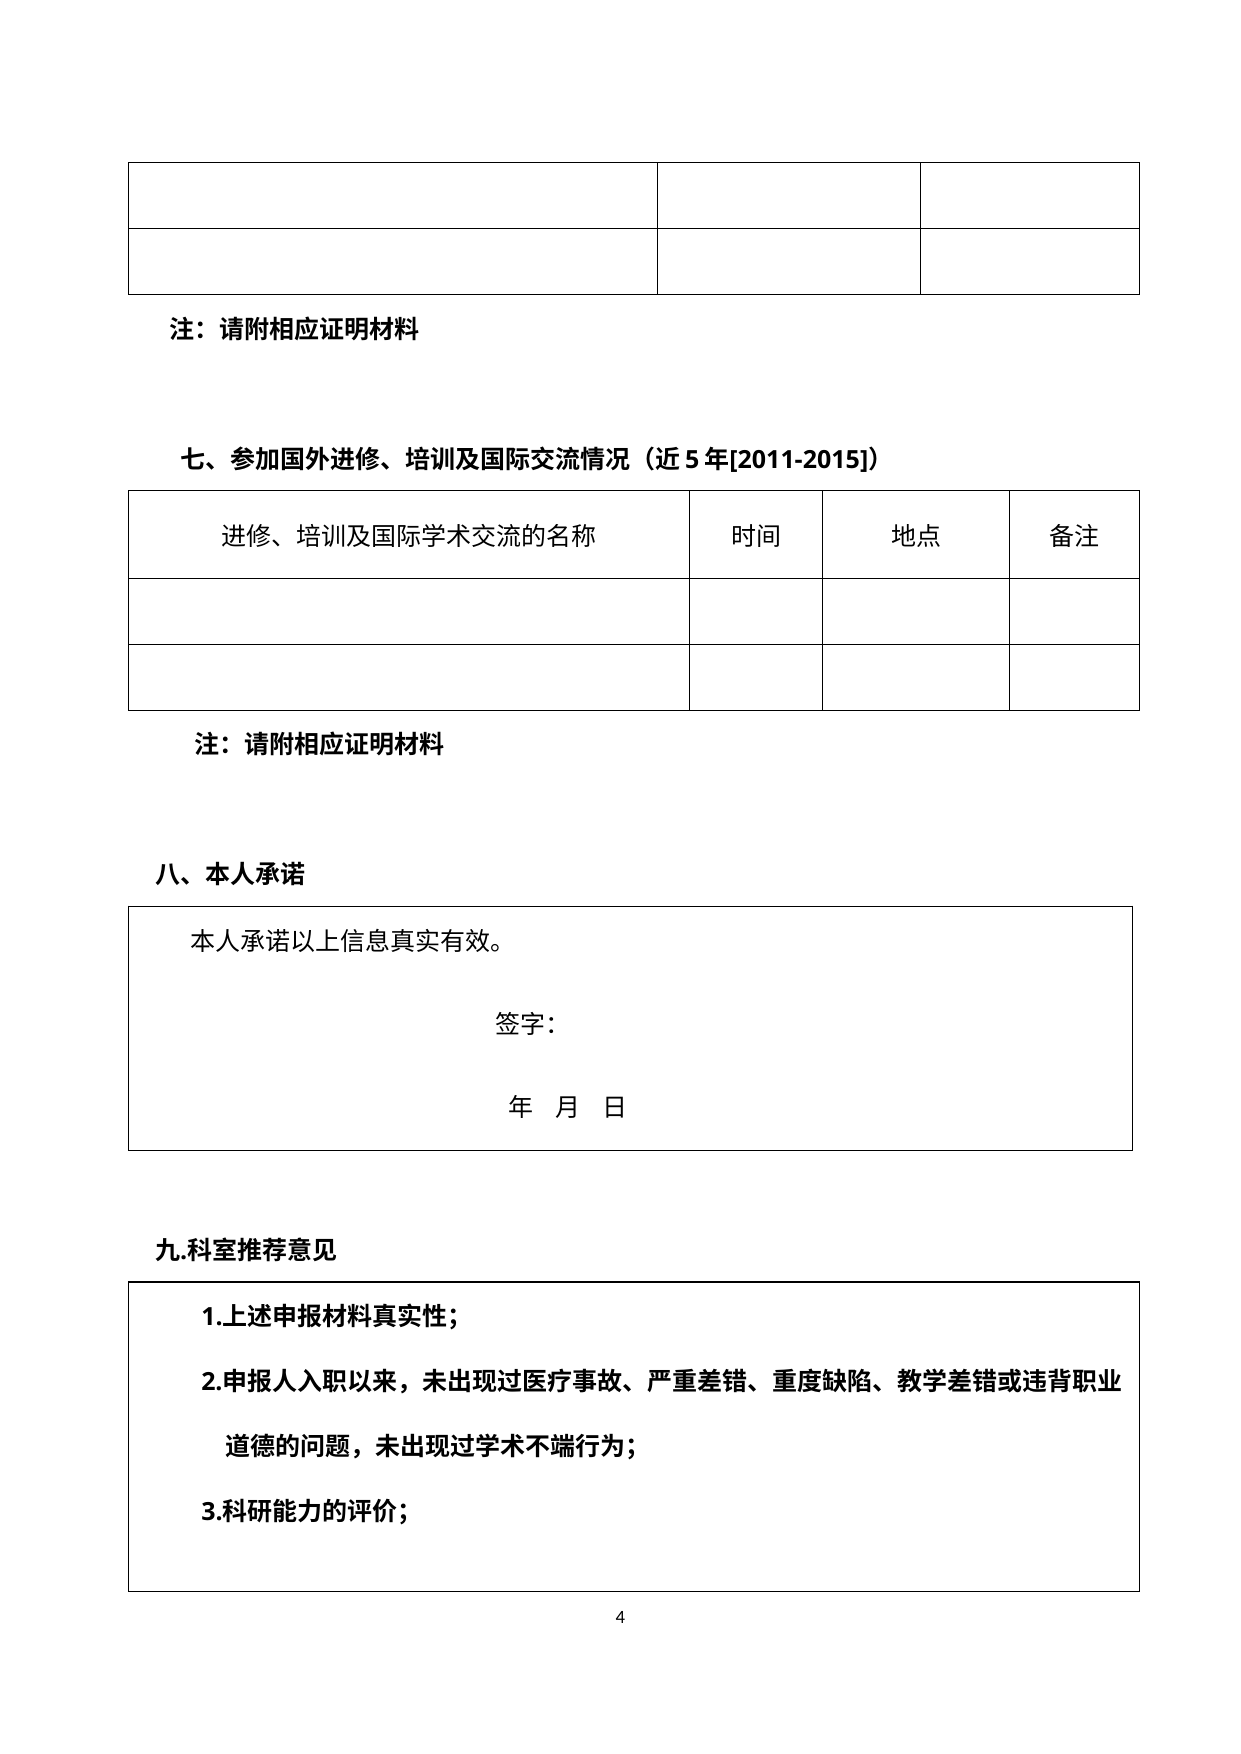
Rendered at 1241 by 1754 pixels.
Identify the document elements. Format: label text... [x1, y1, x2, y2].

table_cell [690, 645, 822, 709]
text 九.科室推荐意见 [155, 1216, 1053, 1281]
table_cell [1010, 579, 1139, 643]
text 八、本人承诺 [155, 841, 1053, 906]
table_header 时间 [690, 491, 822, 577]
table_header 地点 [823, 491, 1009, 577]
table_cell [921, 163, 1139, 228]
table_cell [129, 229, 657, 294]
table_cell [823, 579, 1009, 643]
table_cell [129, 645, 689, 709]
text 注：请附相应证明材料 [144, 711, 1053, 776]
table_cell [1010, 645, 1139, 709]
text 七、参加国外进修、培训及国际交流情况（近5年[2011-2015]） [155, 425, 1053, 490]
table_cell [129, 163, 657, 228]
table_cell [658, 163, 920, 228]
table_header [129, 1283, 1139, 1591]
table_cell [921, 229, 1139, 294]
table_cell [658, 229, 920, 294]
table_header 本人承诺以上信息真实有效。 签字： 年 月 日 [129, 907, 1132, 1150]
text 注：请附相应证明材料 [144, 295, 1053, 360]
table_cell [823, 645, 1009, 709]
table_cell [129, 579, 689, 643]
table_cell [690, 579, 822, 643]
table_header 进修、培训及国际学术交流的名称 [129, 491, 689, 577]
table_header 备注 [1010, 491, 1139, 577]
